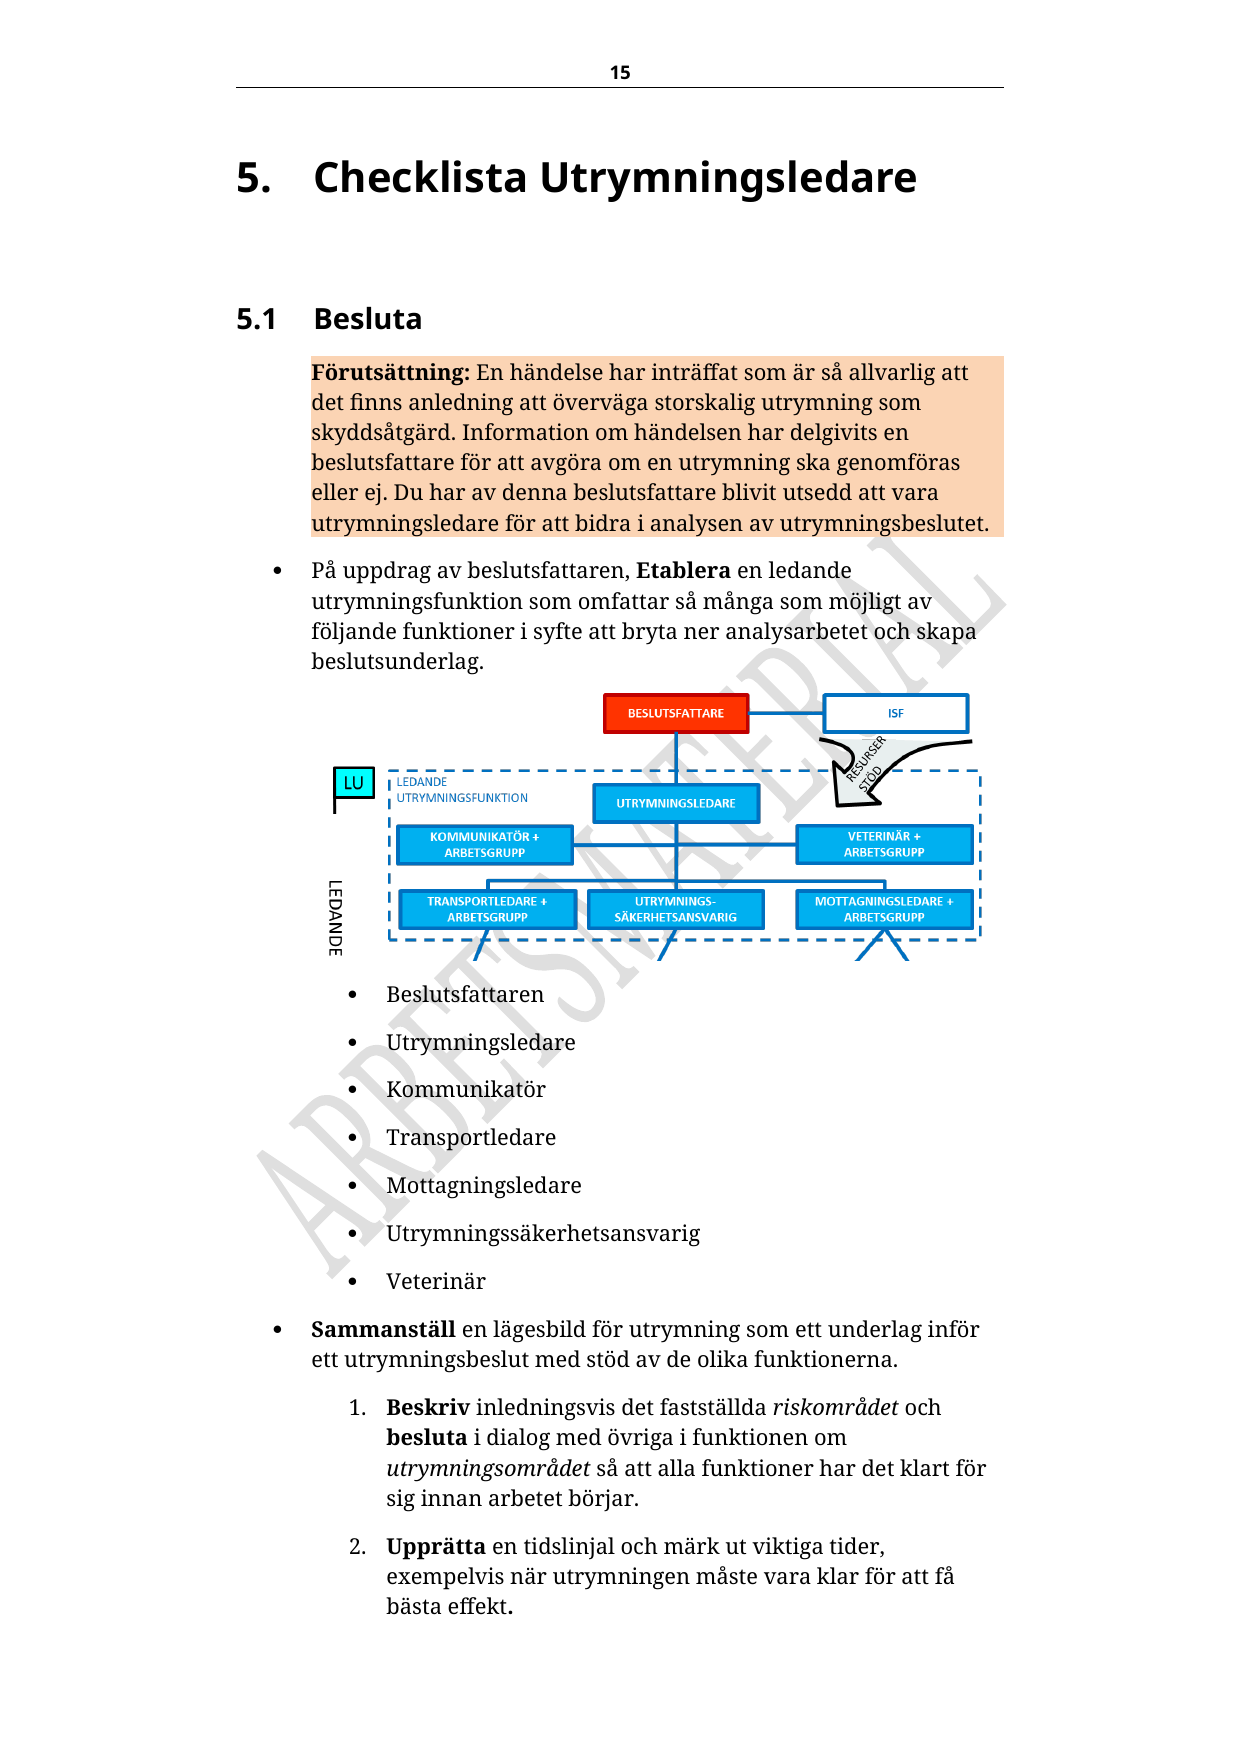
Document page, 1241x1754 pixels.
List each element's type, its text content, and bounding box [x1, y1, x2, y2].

list Beslutsfattaren [349, 978, 1004, 1008]
list Upprätta en tidslinjal och märk ut viktiga tider, exempelvis när utrymningen måste vara klar för att få bästa effekt. [349, 1530, 1004, 1621]
list Transportledare [349, 1122, 1004, 1152]
list Sammanställ en lägesbild för utrymning som ett underlag inför ett utrymningsbeslut med stöd av de olika funktionerna. [274, 1314, 1004, 1374]
text Förutsättning: En händelse har inträffat som är så allvarlig att det finns anledning att överväga storskalig utrymning som skyddsåtgärd. Information om händelsen har delgivits en beslutsfattare för att avgöra om en utrymning ska genomföras eller ej. Du har av denna beslutsfattare blivit utsedd att vara utrymningsledare för att bidra i analysen av utrymningsbeslutet. [311, 356, 1004, 537]
list Kommunikatör [349, 1074, 1004, 1104]
list Utrymningsledare [349, 1026, 1004, 1056]
list Beskriv inledningsvis det fastställda riskområdet och besluta i dialog med övriga i funktionen om utrymningsområdet så att alla funktioner har det klart för sig innan arbetet börjar. [349, 1392, 1004, 1513]
picture [311, 693, 1079, 961]
list På uppdrag av beslutsfattaren, Etablera en ledande utrymningsfunktion som omfattar så många som möjligt av följande funktioner i syfte att bryta ner analysarbetet och skapa beslutsunderlag. [274, 555, 1004, 676]
list Veterinär [349, 1266, 1004, 1296]
list Mottagningsledare [349, 1170, 1004, 1200]
list Utrymningssäkerhetsansvarig [349, 1218, 1004, 1248]
subtitle Besluta [236, 299, 1004, 338]
subtitle Checklista Utrymningsledare [236, 148, 1004, 205]
